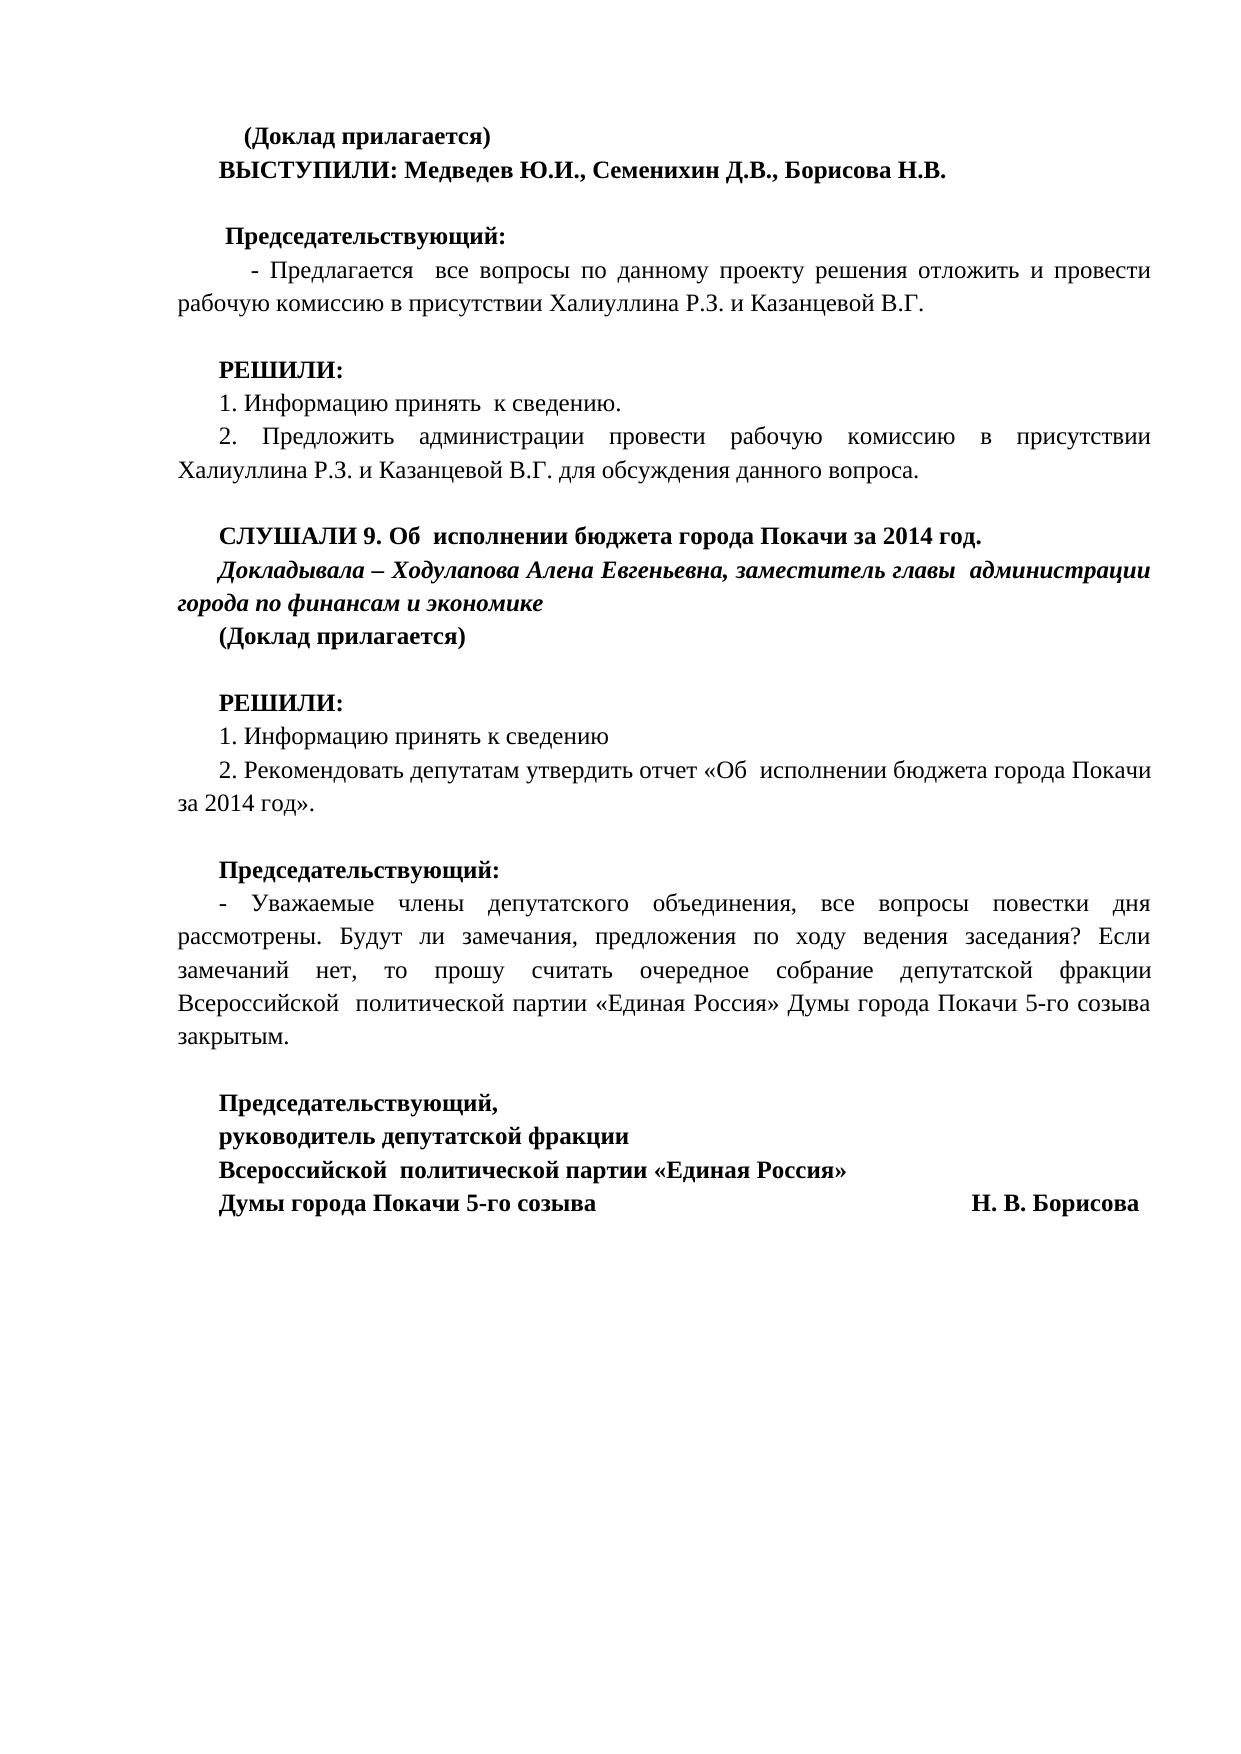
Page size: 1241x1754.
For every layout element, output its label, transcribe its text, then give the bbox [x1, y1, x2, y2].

text 2. Рекомендовать депутатам утвердить отчет «Об исполнении бюджета города Покачи за 2014 год». [177, 751, 1152, 818]
text (Доклад прилагается) [177, 618, 1152, 651]
text Всероссийской политической партии «Единая Россия» [177, 1151, 1152, 1185]
text РЕШИЛИ: [177, 351, 1152, 385]
text Докладывала – Ходулапова Алена Евгеньевна, заместитель главы администрации города по финансам и экономике [177, 551, 1152, 618]
text руководитель депутатской фракции [177, 1118, 1152, 1151]
text Председательствующий, [177, 1085, 1152, 1118]
text 1. Информацию принять к сведению. [177, 385, 1152, 418]
text 1. Информацию принять к сведению [177, 718, 1152, 751]
text (Доклад прилагается) [177, 118, 1152, 151]
text Председательствующий: [177, 851, 1152, 885]
text 2. Предложить администрации провести рабочую комиссию в присутствии Халиуллина Р.З. и Казанцевой В.Г. для обсуждения данного вопроса. [177, 418, 1152, 485]
text РЕШИЛИ: [177, 685, 1152, 718]
text - Предлагается все вопросы по данному проекту решения отложить и провести рабочую комиссию в присутствии Халиуллина Р.З. и Казанцевой В.Г. [177, 251, 1152, 318]
text - Уважаемые члены депутатского объединения, все вопросы повестки дня рассмотрены. Будут ли замечания, предложения по ходу ведения заседания? Если замечаний нет, то прошу считать очередное собрание депутатской фракции Всероссийской политической партии «Единая Россия» Думы города Покачи 5-го созыва закрытым. [177, 885, 1152, 1051]
text СЛУШАЛИ 9. Об исполнении бюджета города Покачи за 2014 год. [177, 518, 1152, 551]
text ВЫСТУПИЛИ: Медведев Ю.И., Семенихин Д.В., Борисова Н.В. [177, 151, 1152, 185]
text Думы города Покачи 5-го созыва Н. В. Борисова [177, 1185, 1152, 1218]
text Председательствующий: [177, 218, 1152, 251]
